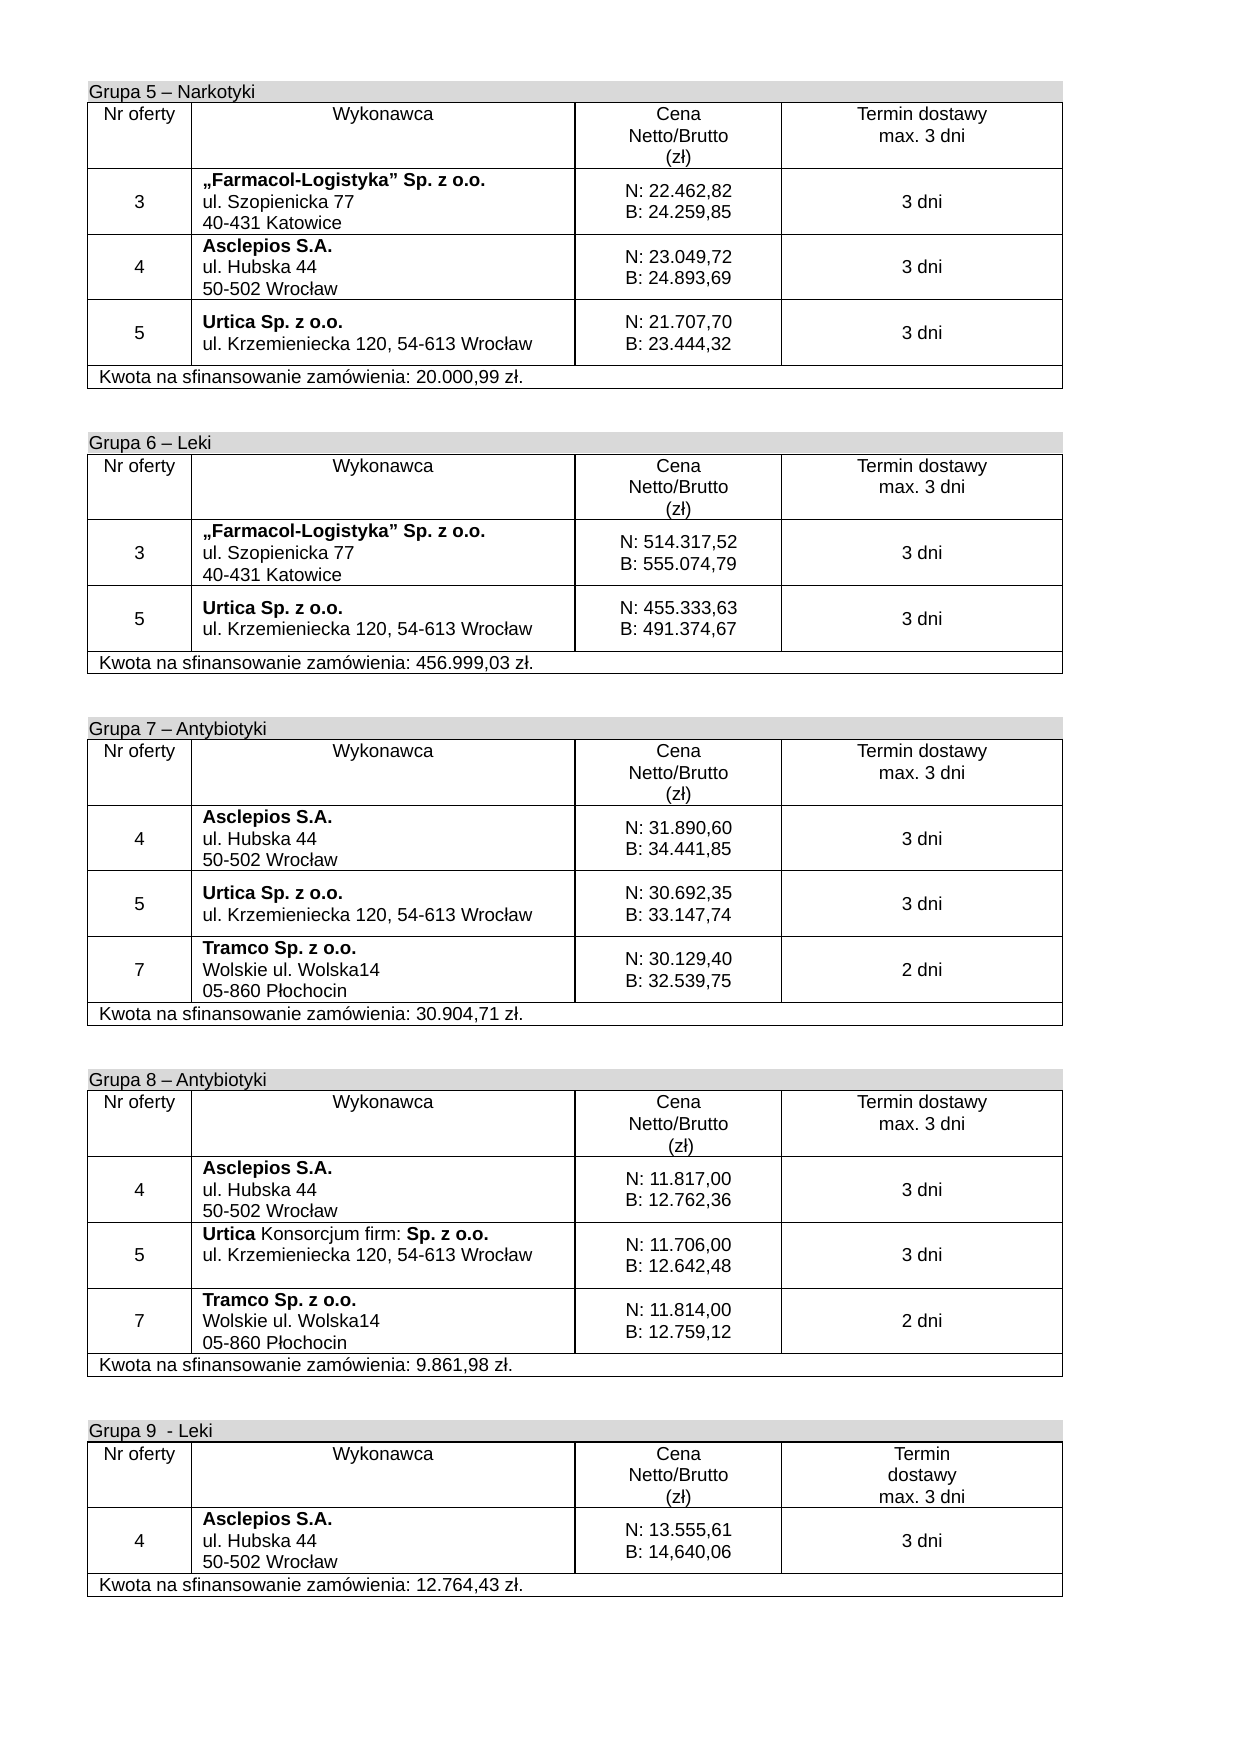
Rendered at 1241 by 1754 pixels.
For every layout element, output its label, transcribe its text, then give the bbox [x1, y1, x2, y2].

table_cell N: 22.462,82 B: 24.259,85 [576, 169, 781, 234]
table_cell 3 [88, 169, 191, 234]
table_header Wykonawca [192, 103, 574, 168]
table_header Wykonawca [192, 740, 574, 805]
table_header Nr oferty [88, 1443, 191, 1507]
table_header Termin dostawy max. 3 dni [782, 103, 1062, 168]
table_header Wykonawca [192, 1443, 574, 1507]
table_header Termin dostawy max. 3 dni [782, 740, 1062, 805]
table_header Nr oferty [88, 740, 191, 805]
text Grupa 9 - Leki [88, 1420, 1063, 1441]
table_cell 4 [88, 1157, 191, 1222]
table_cell N: 11.814,00 B: 12.759,12 [576, 1289, 781, 1353]
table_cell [192, 169, 574, 234]
table_cell Asclepios S.A. ul. Hubska 44 50-502 Wrocław [192, 1508, 574, 1573]
table_cell Tramco Sp. z o.o. Wolskie ul. Wolska14 05-860 Płochocin [192, 1289, 574, 1353]
table_cell 3 [88, 520, 191, 585]
table_cell Urtica Sp. z o.o. ul. Krzemieniecka 120, 54-613 Wrocław [192, 871, 574, 936]
table_cell 5 [88, 300, 191, 365]
table_cell 4 [88, 235, 191, 299]
table_cell N: 11.706,00 B: 12.642,48 [576, 1223, 781, 1287]
table_cell Urtica Konsorcjum firm: Sp. z o.o. ul. Krzemieniecka 120, 54-613 Wrocław [192, 1223, 574, 1287]
table_cell Tramco Sp. z o.o. Wolskie ul. Wolska14 05-860 Płochocin [192, 937, 574, 1002]
table_header Nr oferty [88, 103, 191, 168]
table_cell 2 dni [782, 1289, 1062, 1353]
table_cell 3 dni [782, 586, 1062, 651]
table_cell 3 dni [782, 520, 1062, 585]
table_cell N: 23.049,72 B: 24.893,69 [576, 235, 781, 299]
table_cell Kwota na sfinansowanie zamówienia: 456.999,03 zł. [88, 652, 1062, 673]
table_cell 2 dni [782, 937, 1062, 1002]
table_cell N: 30.129,40 B: 32.539,75 [576, 937, 781, 1002]
table_cell 5 [88, 1223, 191, 1287]
table_cell 3 dni [782, 300, 1062, 365]
table_header Termin dostawy max. 3 dni [782, 455, 1062, 519]
table_cell N: 30.692,35 B: 33.147,74 [576, 871, 781, 936]
table_cell 5 [88, 586, 191, 651]
table_header Termin dostawy max. 3 dni [782, 1443, 1062, 1507]
table_cell Asclepios S.A. ul. Hubska 44 50-502 Wrocław [192, 806, 574, 870]
table_cell N: 455.333,63 B: 491.374,67 [576, 586, 781, 651]
table_cell N: 31.890,60 B: 34.441,85 [576, 806, 781, 870]
table_cell Kwota na sfinansowanie zamówienia: 12.764,43 zł. [88, 1574, 1062, 1596]
table_cell 4 [88, 806, 191, 870]
table_cell Kwota na sfinansowanie zamówienia: 9.861,98 zł. [88, 1354, 1062, 1376]
table_header Cena Netto/Brutto (zł) [576, 455, 781, 519]
table_cell 5 [88, 871, 191, 936]
table_cell 7 [88, 937, 191, 1002]
table_header Cena Netto/Brutto (zł) [576, 103, 781, 168]
table_header Cena Netto/Brutto (zł) [576, 740, 781, 805]
table_cell 3 dni [782, 871, 1062, 936]
table_cell „Farmacol-Logistyka” Sp. z o.o. ul. Szopienicka 77 40-431 Katowice [192, 520, 574, 585]
table_cell 7 [88, 1289, 191, 1353]
table_header Cena Netto/Brutto (zł) [576, 1443, 781, 1507]
table_cell 3 dni [782, 169, 1062, 234]
table_cell Urtica Sp. z o.o. ul. Krzemieniecka 120, 54-613 Wrocław [192, 300, 574, 365]
table_cell Kwota na sfinansowanie zamówienia: 20.000,99 zł. [88, 366, 1062, 388]
table_header Termin dostawy max. 3 dni [782, 1091, 1062, 1156]
table_cell 4 [88, 1508, 191, 1573]
table_cell N: 11.817,00 B: 12.762,36 [576, 1157, 781, 1222]
table_cell N: 514.317,52 B: 555.074,79 [576, 520, 781, 585]
table_cell Urtica Sp. z o.o. ul. Krzemieniecka 120, 54-613 Wrocław [192, 586, 574, 651]
table_cell 3 dni [782, 1508, 1062, 1573]
table_header Cena Netto/Brutto (zł) [576, 1091, 781, 1156]
table_cell 3 dni [782, 806, 1062, 870]
table_cell 3 dni [782, 235, 1062, 299]
table_header Wykonawca [192, 1091, 574, 1156]
table_cell Asclepios S.A. ul. Hubska 44 50-502 Wrocław [192, 235, 574, 299]
table_cell Asclepios S.A. ul. Hubska 44 50-502 Wrocław [192, 1157, 574, 1222]
table_header Nr oferty [88, 1091, 191, 1156]
table_cell 3 dni [782, 1223, 1062, 1287]
text Grupa 6 – Leki [88, 432, 1063, 453]
text Grupa 8 – Antybiotyki [88, 1069, 1063, 1090]
table_cell Kwota na sfinansowanie zamówienia: 30.904,71 zł. [88, 1003, 1062, 1024]
text Grupa 5 – Narkotyki [88, 81, 1063, 102]
table_cell N: 13.555,61 B: 14,640,06 [576, 1508, 781, 1573]
table_header Nr oferty [88, 455, 191, 519]
table_cell N: 21.707,70 B: 23.444,32 [576, 300, 781, 365]
table_cell 3 dni [782, 1157, 1062, 1222]
text Grupa 7 – Antybiotyki [88, 717, 1063, 739]
table_header Wykonawca [192, 455, 574, 519]
